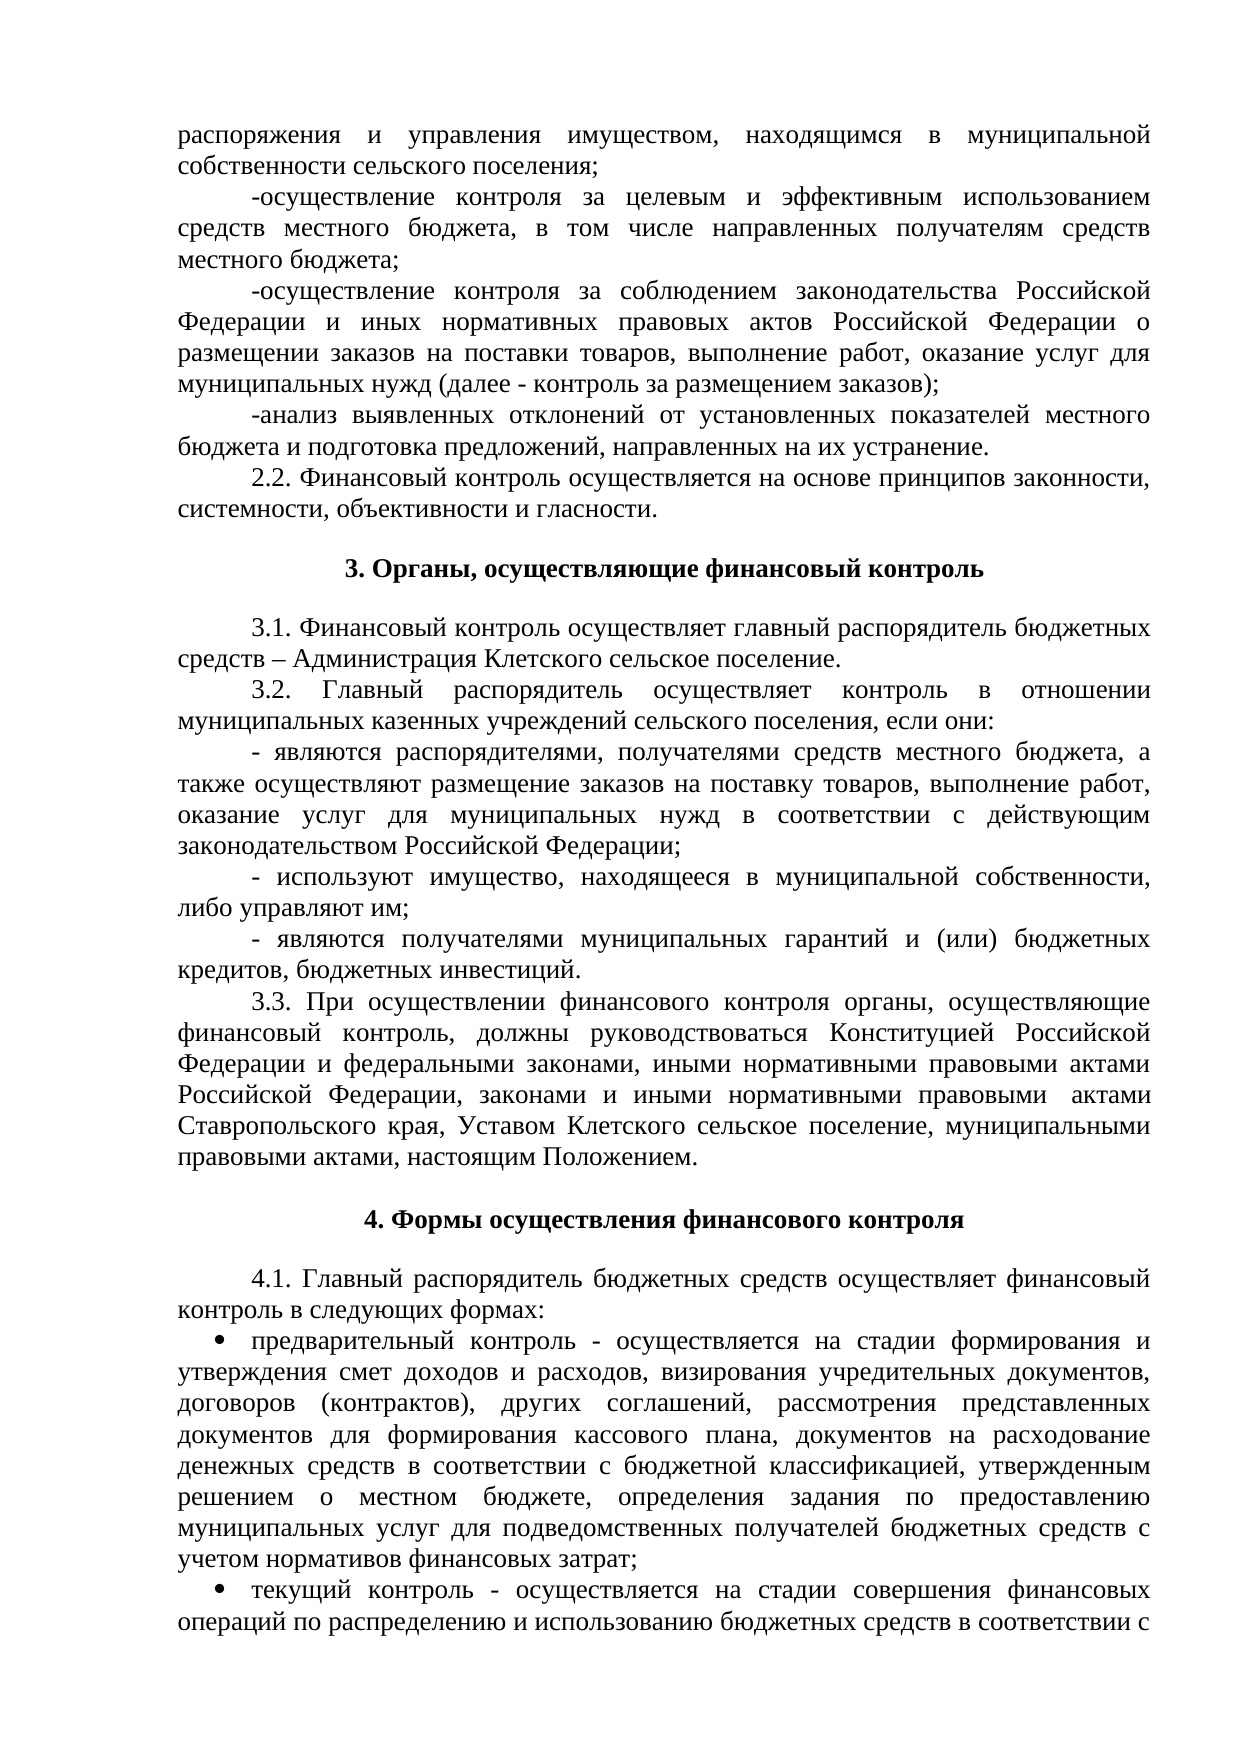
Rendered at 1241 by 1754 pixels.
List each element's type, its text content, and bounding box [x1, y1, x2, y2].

text - являются получателями муниципальных гарантий и (или) бюджетных кредитов, бюджетных инвестиций. [177, 922, 1152, 985]
list предварительный контроль - осуществляется на стадии формирования и утверждения смет доходов и расходов, визирования учредительных документов, договоров (контрактов), других соглашений, рассмотрения представленных документов для формирования кассового плана, документов на расходование денежных средств в соответствии с бюджетной классификацией, утвержденным решением о местном бюджете, определения задания по предоставлению муниципальных услуг для подведомственных получателей бюджетных средств с учетом нормативов финансовых затрат; [177, 1324, 1152, 1573]
text 4. Формы осуществления финансового контроля [177, 1203, 1152, 1234]
text -анализ выявленных отклонений от установленных показателей местного бюджета и подготовка предложений, направленных на их устранение. [177, 398, 1152, 461]
text -осуществление контроля за целевым и эффективным использованием средств местного бюджета, в том числе направленных получателям средств местного бюджета; [177, 180, 1152, 274]
text 3.2. Главный распорядитель осуществляет контроль в отношении муниципальных казенных учреждений сельского поселения, если они: [177, 673, 1152, 736]
text 2.2. Финансовый контроль осуществляется на основе принципов законности, системности, объективности и гласности. [177, 461, 1152, 523]
text - являются распорядителями, получателями средств местного бюджета, а также осуществляют размещение заказов на поставку товаров, выполнение работ, оказание услуг для муниципальных нужд в соответствии с действующим законодательством Российской Федерации; [177, 736, 1152, 860]
text 4.1. Главный распорядитель бюджетных средств осуществляет финансовый контроль в следующих формах: [177, 1262, 1152, 1324]
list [177, 1573, 1152, 1636]
text 3.3. При осуществлении финансового контроля органы, осуществляющие финансовый контроль, должны руководствоваться Конституцией Российской Федерации и федеральными законами, иными нормативными правовыми актами Российской Федерации, законами и иными нормативными правовыми актами Ставропольского края, Уставом Клетского сельское поселение, муниципальными правовыми актами, настоящим Положением. [177, 985, 1152, 1172]
text 3.1. Финансовый контроль осуществляет главный распорядитель бюджетных средств – Администрация Клетского сельское поселение. [177, 611, 1152, 673]
text 3. Органы, осуществляющие финансовый контроль [177, 552, 1152, 583]
text -осуществление контроля за соблюдением законодательства Российской Федерации и иных нормативных правовых актов Российской Федерации о размещении заказов на поставки товаров, выполнение работ, оказание услуг для муниципальных нужд (далее - контроль за размещением заказов); [177, 274, 1152, 398]
text - используют имущество, находящееся в муниципальной собственности, либо управляют им; [177, 860, 1152, 922]
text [177, 118, 1152, 180]
